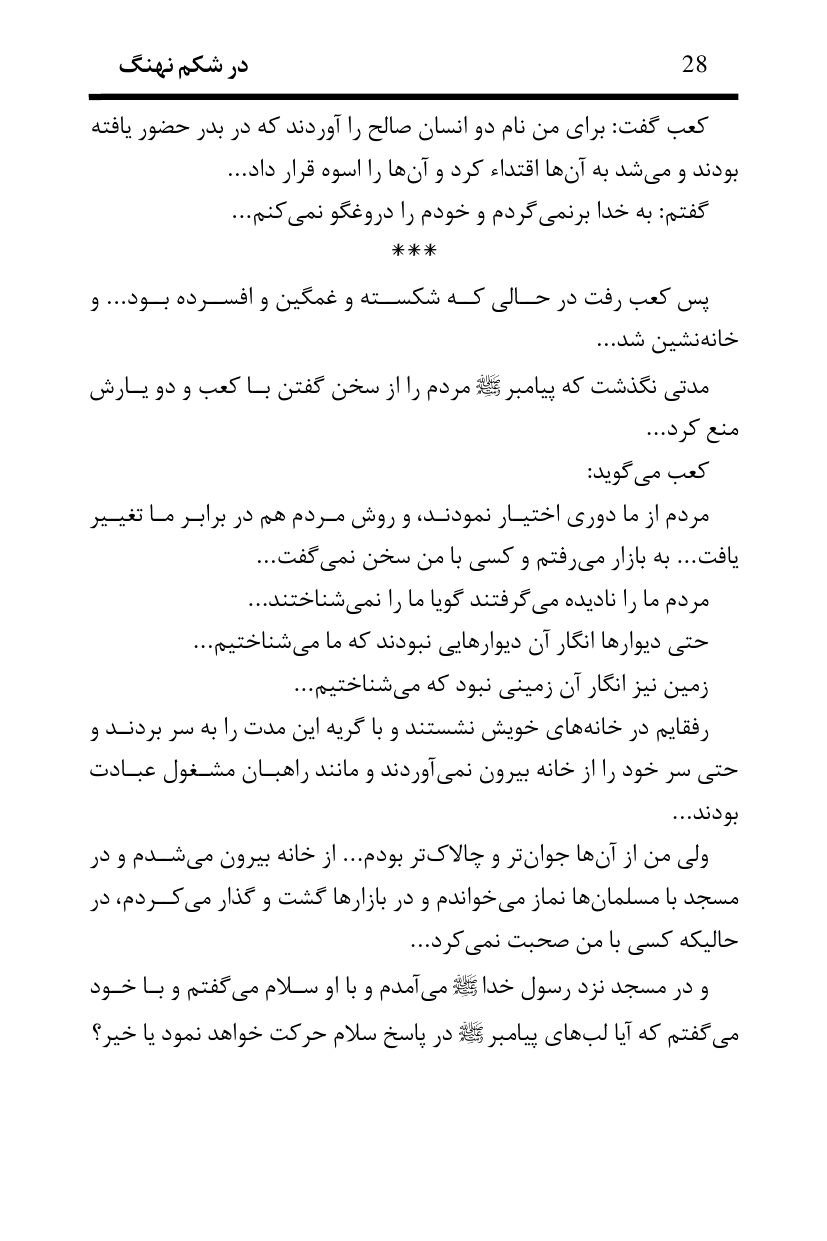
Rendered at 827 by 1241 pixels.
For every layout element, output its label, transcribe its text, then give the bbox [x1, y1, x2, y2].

text کعب گفت: برای من نام دو انسان صالح را آوردند که در بدر حضور یافته بودند و می‌شد به آن‌ها اقتداء کرد و آن‌ها را اسوه قرار داد... [89, 109, 738, 194]
text مدتی نگذشت که پیامبر ج مردم را از سخن گفتن با کعب و دو یارش منع کرد... [89, 364, 738, 453]
text زمین نیز انگار آن زمینی نبود که می‌شناختیم... [89, 666, 738, 709]
text ولی من از آن‌ها جوان‌تر و چالاک‌تر بودم... از خانه بیرون می‌شدم و در مسجد با مسلمان‌ها نماز می‌خواندم و در بازارها گشت و گذار می‌کردم، در حالیکه کسی با من صحبت نمی‌کرد... [89, 837, 738, 964]
text کعب می‌گوید: [89, 453, 738, 496]
text مردم ما را نادیده می‌گرفتند گویا ما را نمی‌شناختند... [89, 581, 738, 624]
text حتی دیوارها انگار آن دیوارهایی نبودند که ما می‌شناختیم... [89, 624, 738, 666]
text و در مسجد نزد رسول خدا ج می‌آمدم و با او سلام می‌گفتم و با خود می‌گفتم که آیا لب‌های پیامبر ج در پاسخ سلام حرکت خواهد نمود یا خیر؟ [89, 964, 738, 1057]
text مردم از ما دوری اختیار نمودند، و روش مردم هم در برابر ما تغییر یافت... به بازار می‌رفتم و کسی با من سخن نمی‌گفت... [89, 496, 738, 581]
text گفتم: به خدا برنمی‌گردم و خودم را دروغگو نمی‌کنم... [89, 194, 738, 236]
text پس کعب رفت در حالی که شکسته و غمگین و افسرده بود... و خانه‌نشین شد... [89, 279, 738, 364]
text *** [89, 236, 738, 279]
text رفقایم در خانه‌های خویش نشستند و با گریه این مدت را به سر بردند و حتی سر خود را از خانه بیرون نمی‌آوردند و مانند راهبان مشغول عبادت بودند... [89, 709, 738, 837]
